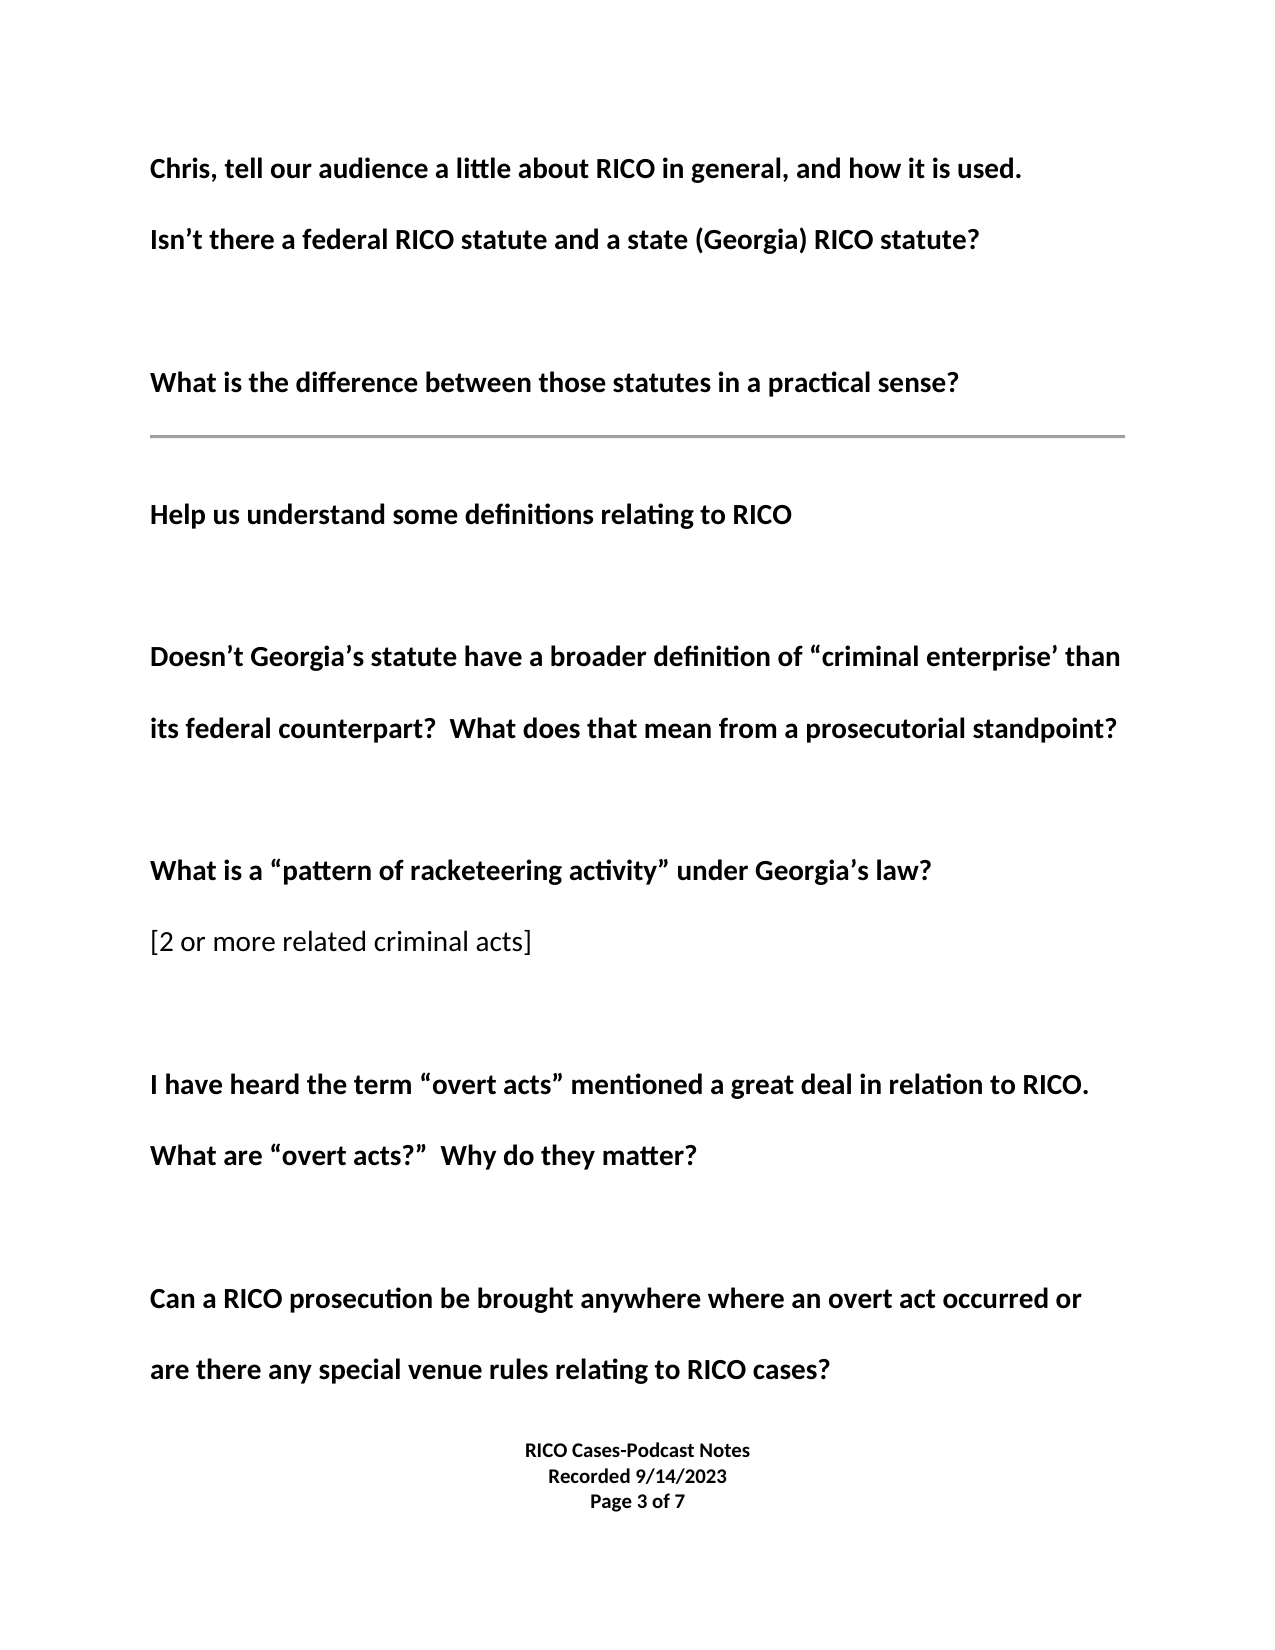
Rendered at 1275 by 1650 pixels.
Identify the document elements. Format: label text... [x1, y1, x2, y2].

text I have heard the term “overt acts” mentioned a great deal in relation to RICO. What are “overt acts?” Why do they matter? [150, 1066, 1125, 1173]
text What is a “pattern of racketeering activity” under Georgia’s law? [150, 852, 1125, 888]
text What is the difference between those statutes in a practical sense? [150, 364, 1125, 399]
text Can a RICO prosecution be brought anywhere where an overt act occurred or are there any special venue rules relating to RICO cases? [150, 1280, 1125, 1387]
text Help us understand some definitions relating to RICO [150, 496, 1125, 532]
text [2 or more related criminal acts] [150, 923, 1125, 959]
text Chris, tell our audience a little about RICO in general, and how it is used. [150, 150, 1125, 186]
text Doesn’t Georgia’s statute have a broader definition of “criminal enterprise’ than its federal counterpart? What does that mean from a prosecutorial standpoint? [150, 638, 1125, 745]
text Isn’t there a federal RICO statute and a state (Georgia) RICO statute? [150, 221, 1125, 257]
